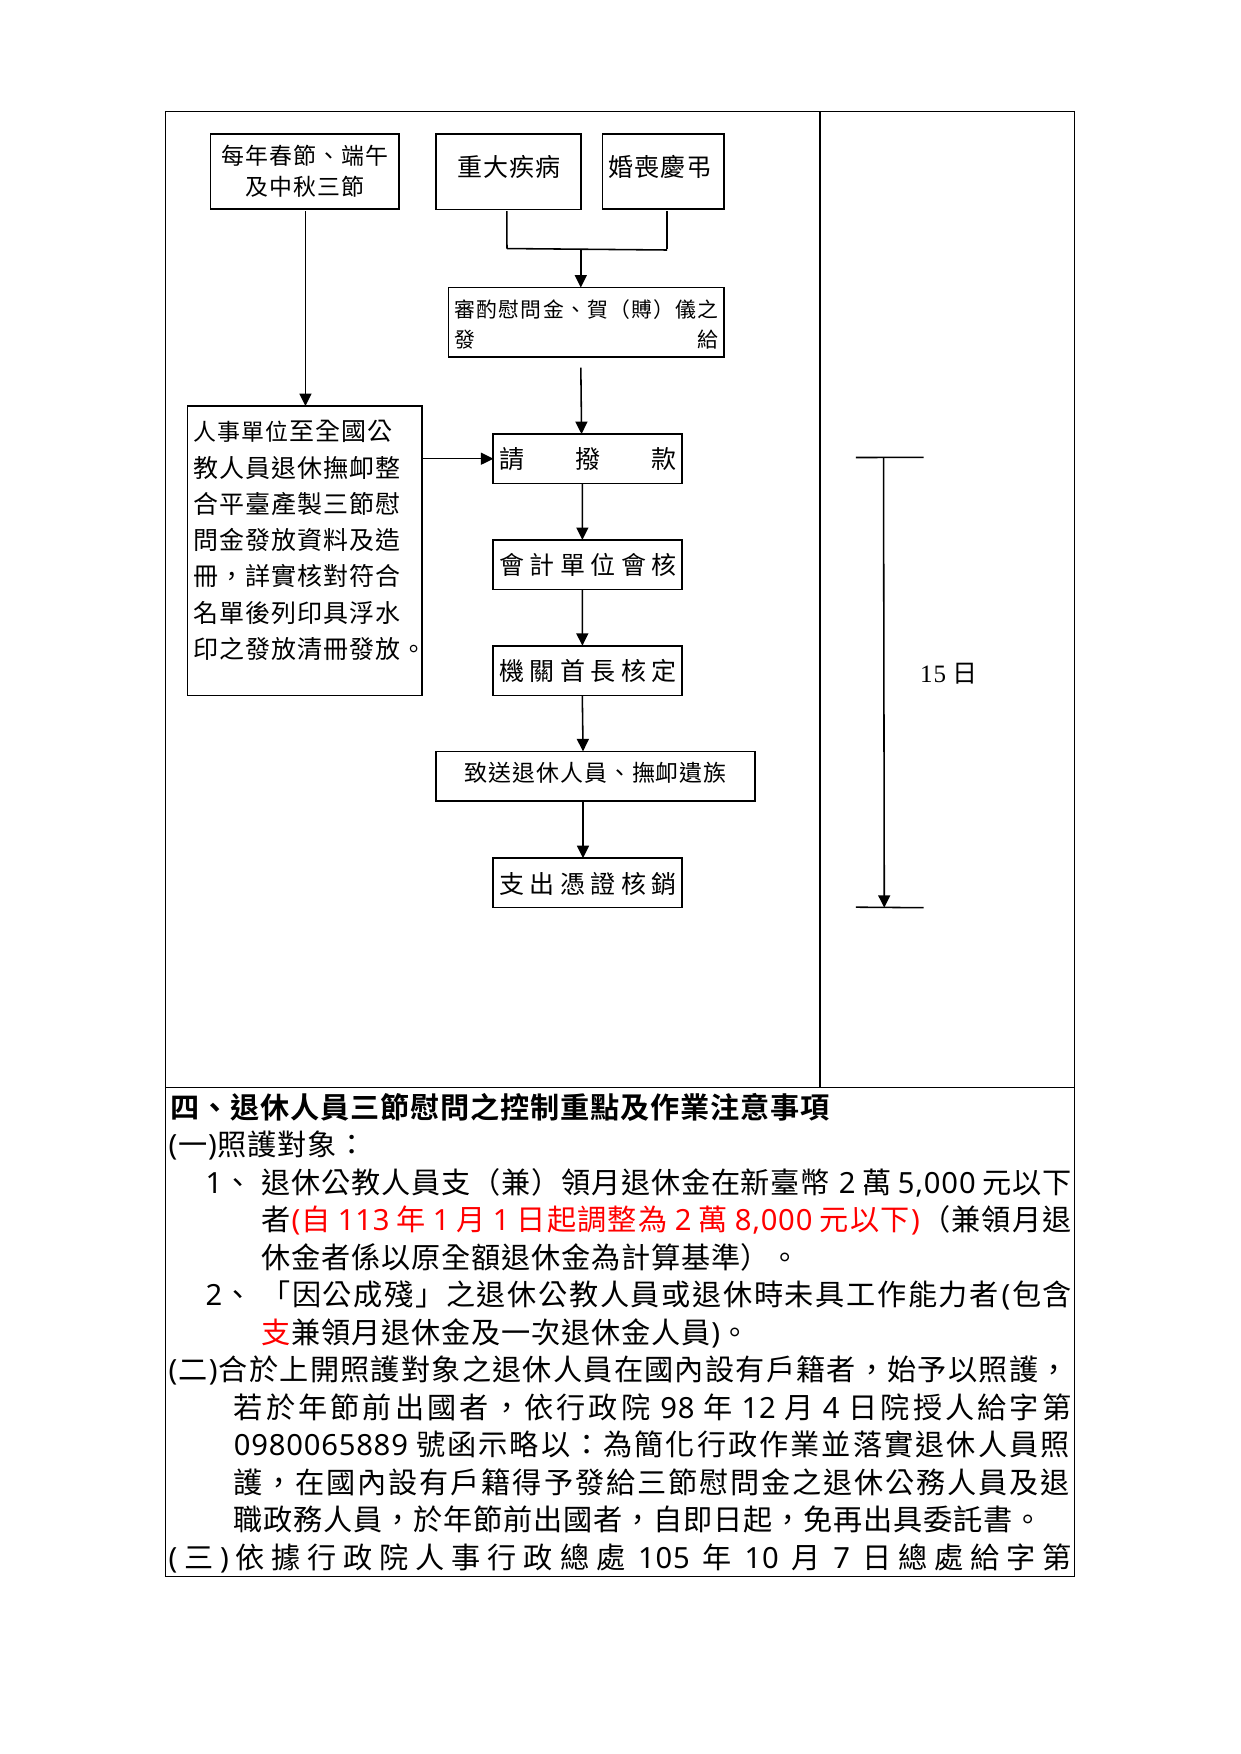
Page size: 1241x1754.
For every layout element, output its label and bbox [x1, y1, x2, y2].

table_cell [166, 112, 819, 1087]
table_cell [821, 112, 1074, 1087]
table_cell [166, 1088, 1074, 1576]
